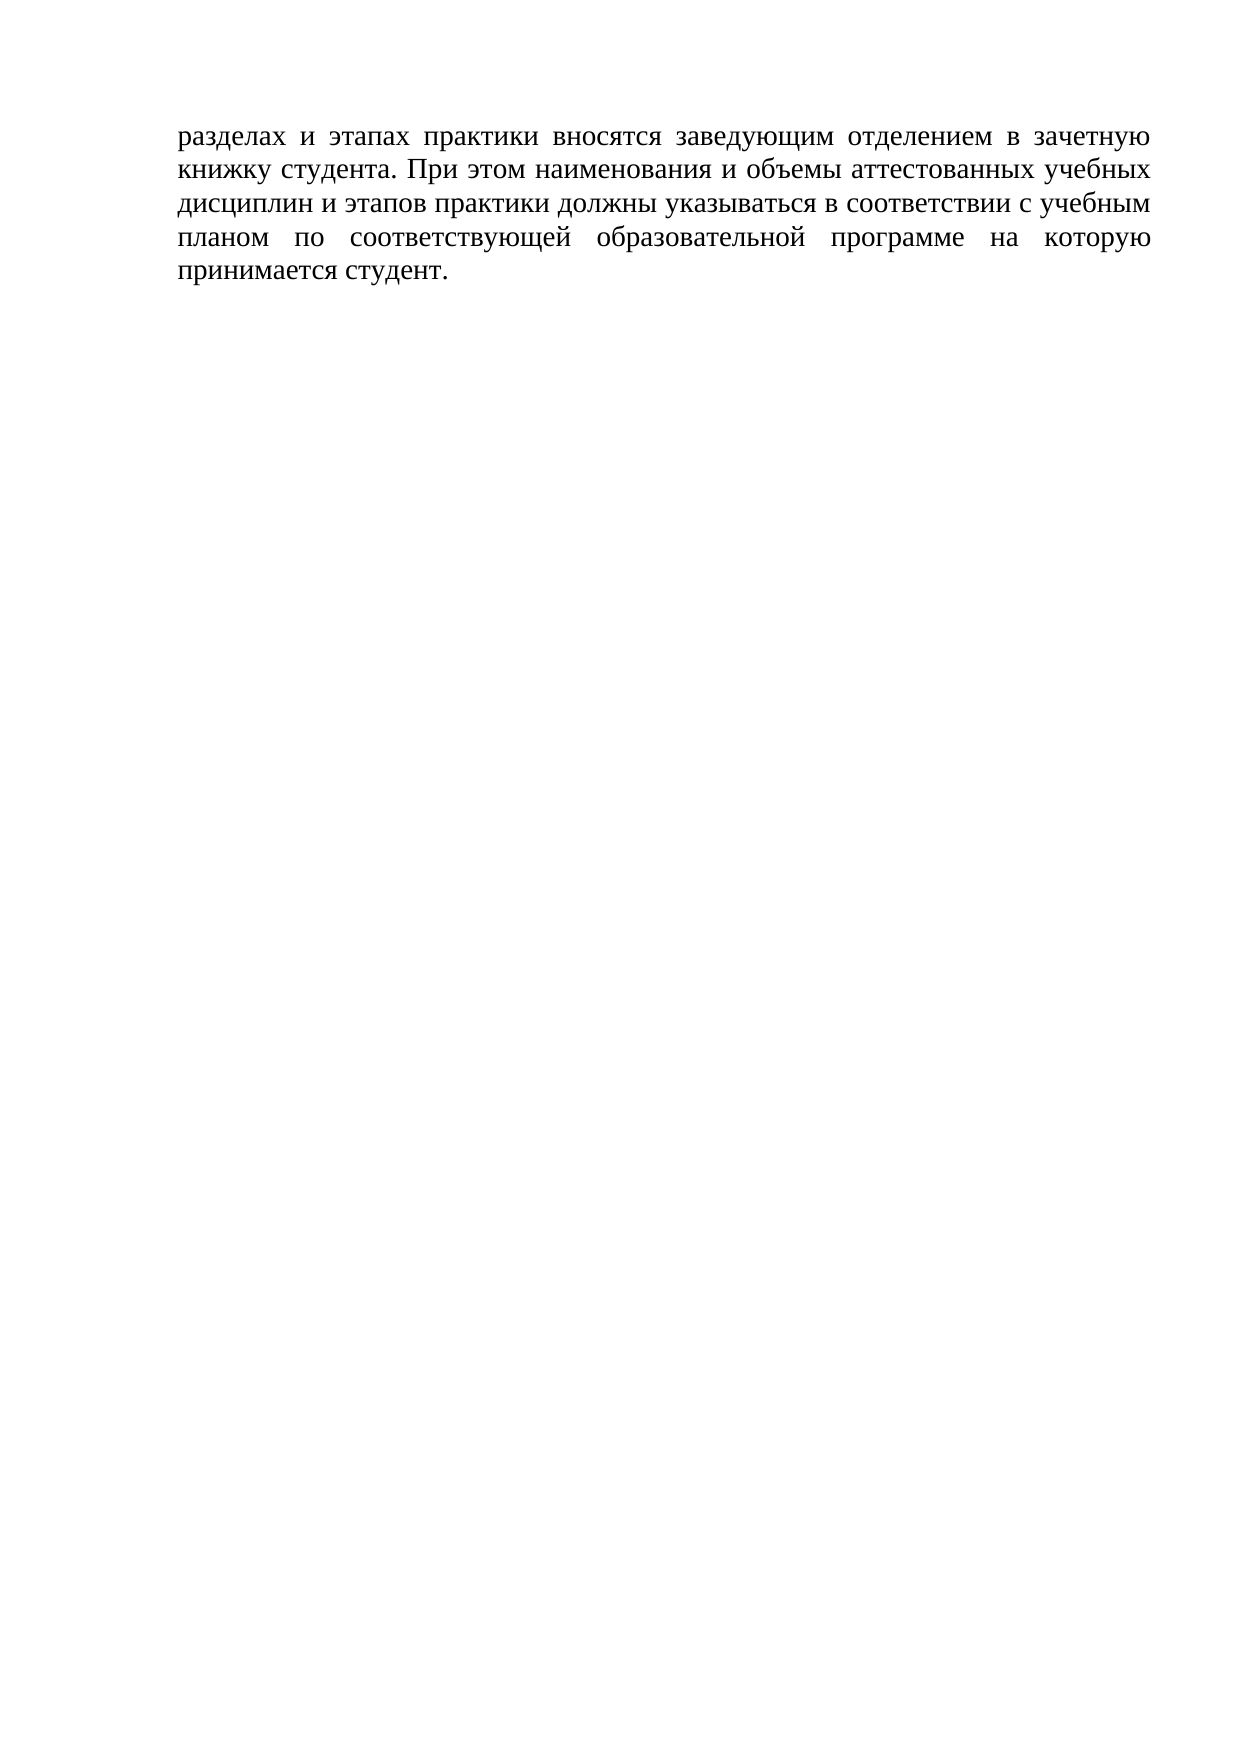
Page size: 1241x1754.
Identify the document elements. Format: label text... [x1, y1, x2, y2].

text разделах и этапах практики вносятся заведующим отделением в зачетную книжку студента. При этом наименования и объемы аттестованных учебных дисциплин и этапов практики должны указываться в соответствии с учебным планом по соответствующей образовательной программе на которую принимается студент. [177, 118, 1152, 286]
